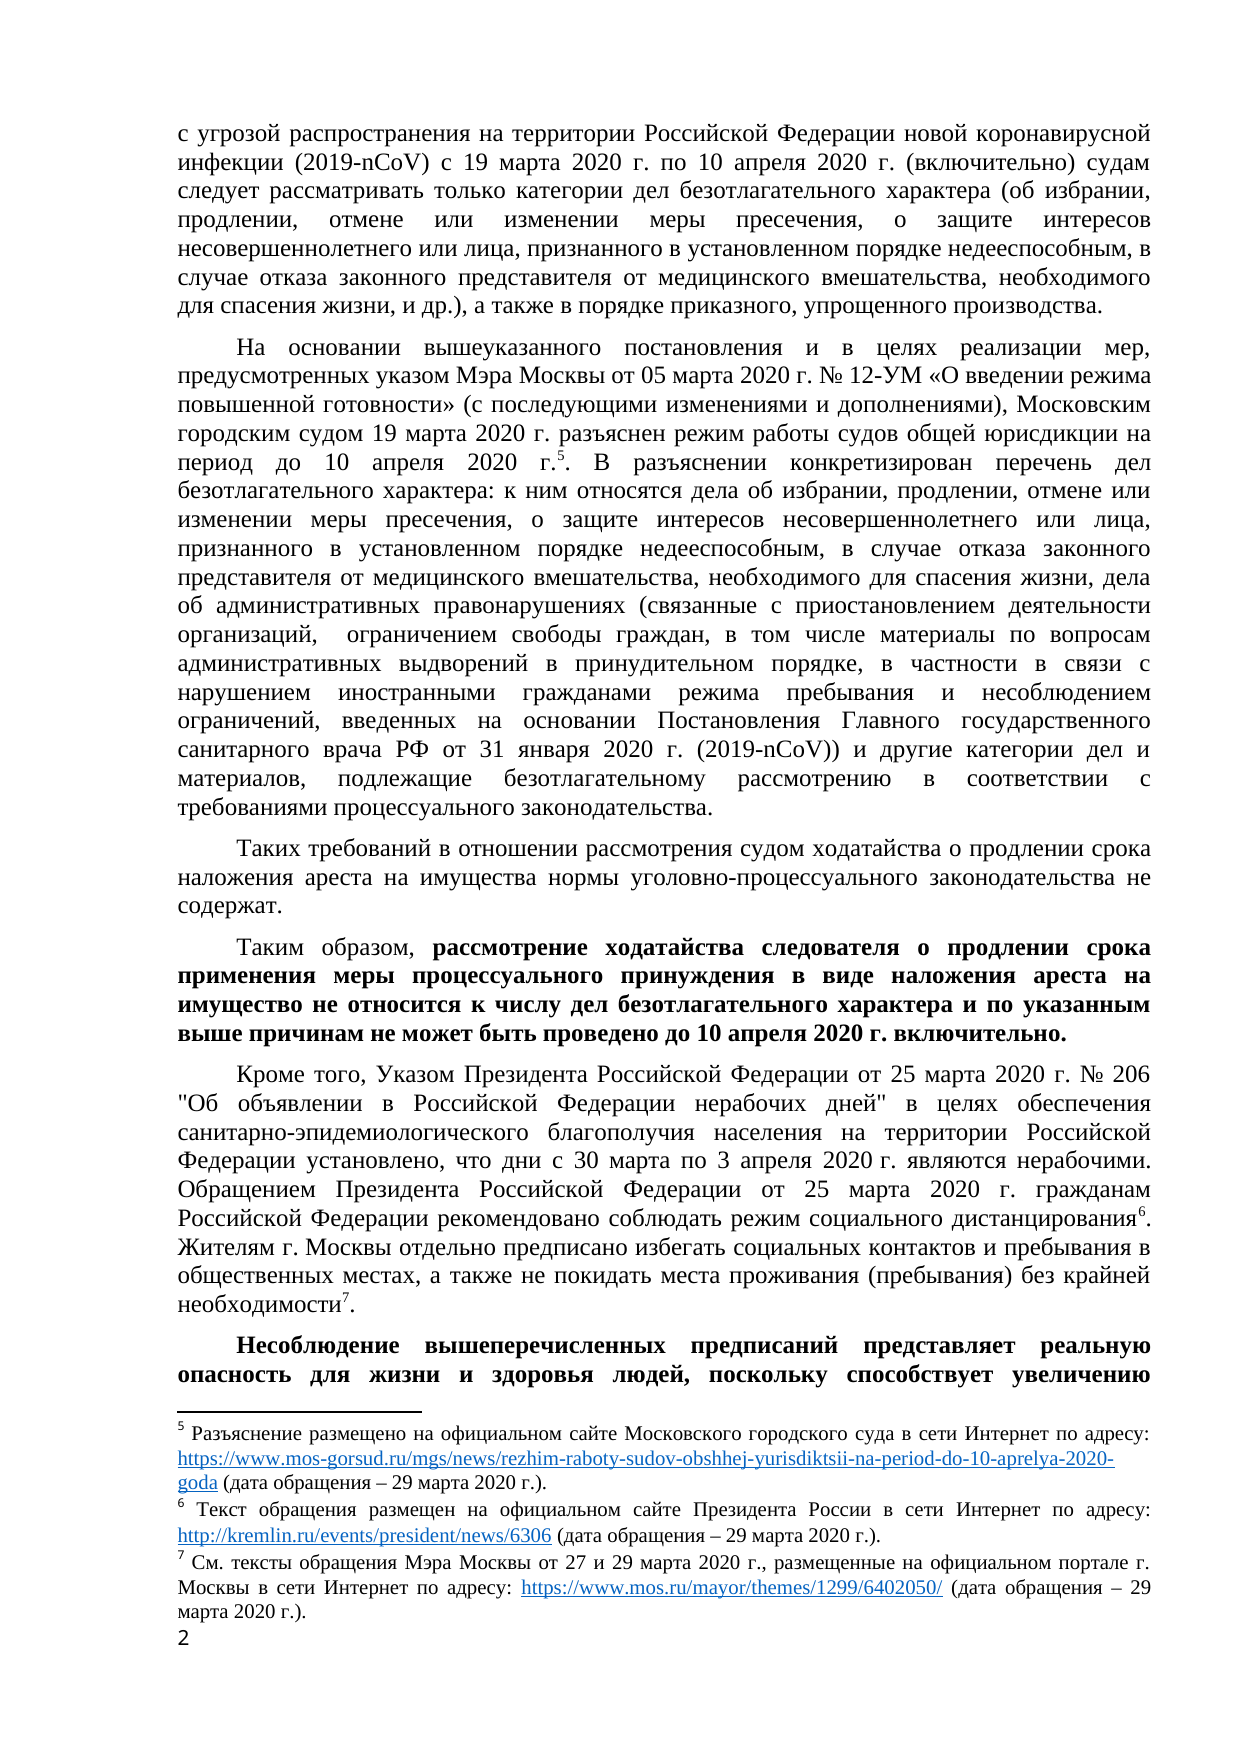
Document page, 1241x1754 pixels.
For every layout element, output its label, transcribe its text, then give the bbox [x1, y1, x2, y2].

text Таких требований в отношении рассмотрения судом ходатайства о продлении срока наложения ареста на имущества нормы уголовно-процессуального законодательства не содержат. [177, 833, 1152, 919]
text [177, 118, 1152, 319]
text Таким образом, рассмотрение ходатайства следователя о продлении срока применения меры процессуального принуждения в виде наложения ареста на имущество не относится к числу дел безотлагательного характера и по указанным выше причинам не может быть проведено до 10 апреля 2020 г. включительно. [177, 932, 1152, 1047]
text Кроме того, Указом Президента Российской Федерации от 25 марта 2020 г. № 206 "Об объявлении в Российской Федерации нерабочих дней" в целях обеспечения санитарно-эпидемиологического благополучия населения на территории Российской Федерации установлено, что дни с 30 марта по 3 апреля 2020 г. являются нерабочими. Обращением Президента Российской Федерации от 25 марта 2020 г. гражданам Российской Федерации рекомендовано соблюдать режим социального дистанцирования. Жителям г. Москвы отдельно предписано избегать социальных контактов и пребывания в общественных местах, а также не покидать места проживания (пребывания) без крайней необходимости. [177, 1059, 1152, 1318]
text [177, 1331, 1152, 1388]
text На основании вышеуказанного постановления и в целях реализации мер, предусмотренных указом Мэра Москвы от 05 марта 2020 г. № 12-УМ «О введении режима повышенной готовности» (с последующими изменениями и дополнениями), Московским городским судом 19 марта 2020 г. разъяснен режим работы судов общей юрисдикции на период до 10 апреля 2020 г.. В разъяснении конкретизирован перечень дел безотлагательного характера: к ним относятся дела об избрании, продлении, отмене или изменении меры пресечения, о защите интересов несовершеннолетнего или лица, признанного в установленном порядке недееспособным, в случае отказа законного представителя от медицинского вмешательства, необходимого для спасения жизни, дела об административных правонарушениях (связанные с приостановлением деятельности организаций, ограничением свободы граждан, в том числе материалы по вопросам административных выдворений в принудительном порядке, в частности в связи с нарушением иностранными гражданами режима пребывания и несоблюдением ограничений, введенных на основании Постановления Главного государственного санитарного врача РФ от 31 января 2020 г. (2019-nCoV)) и другие категории дел и материалов, подлежащие безотлагательному рассмотрению в соответствии с требованиями процессуального законодательства. [177, 332, 1152, 821]
